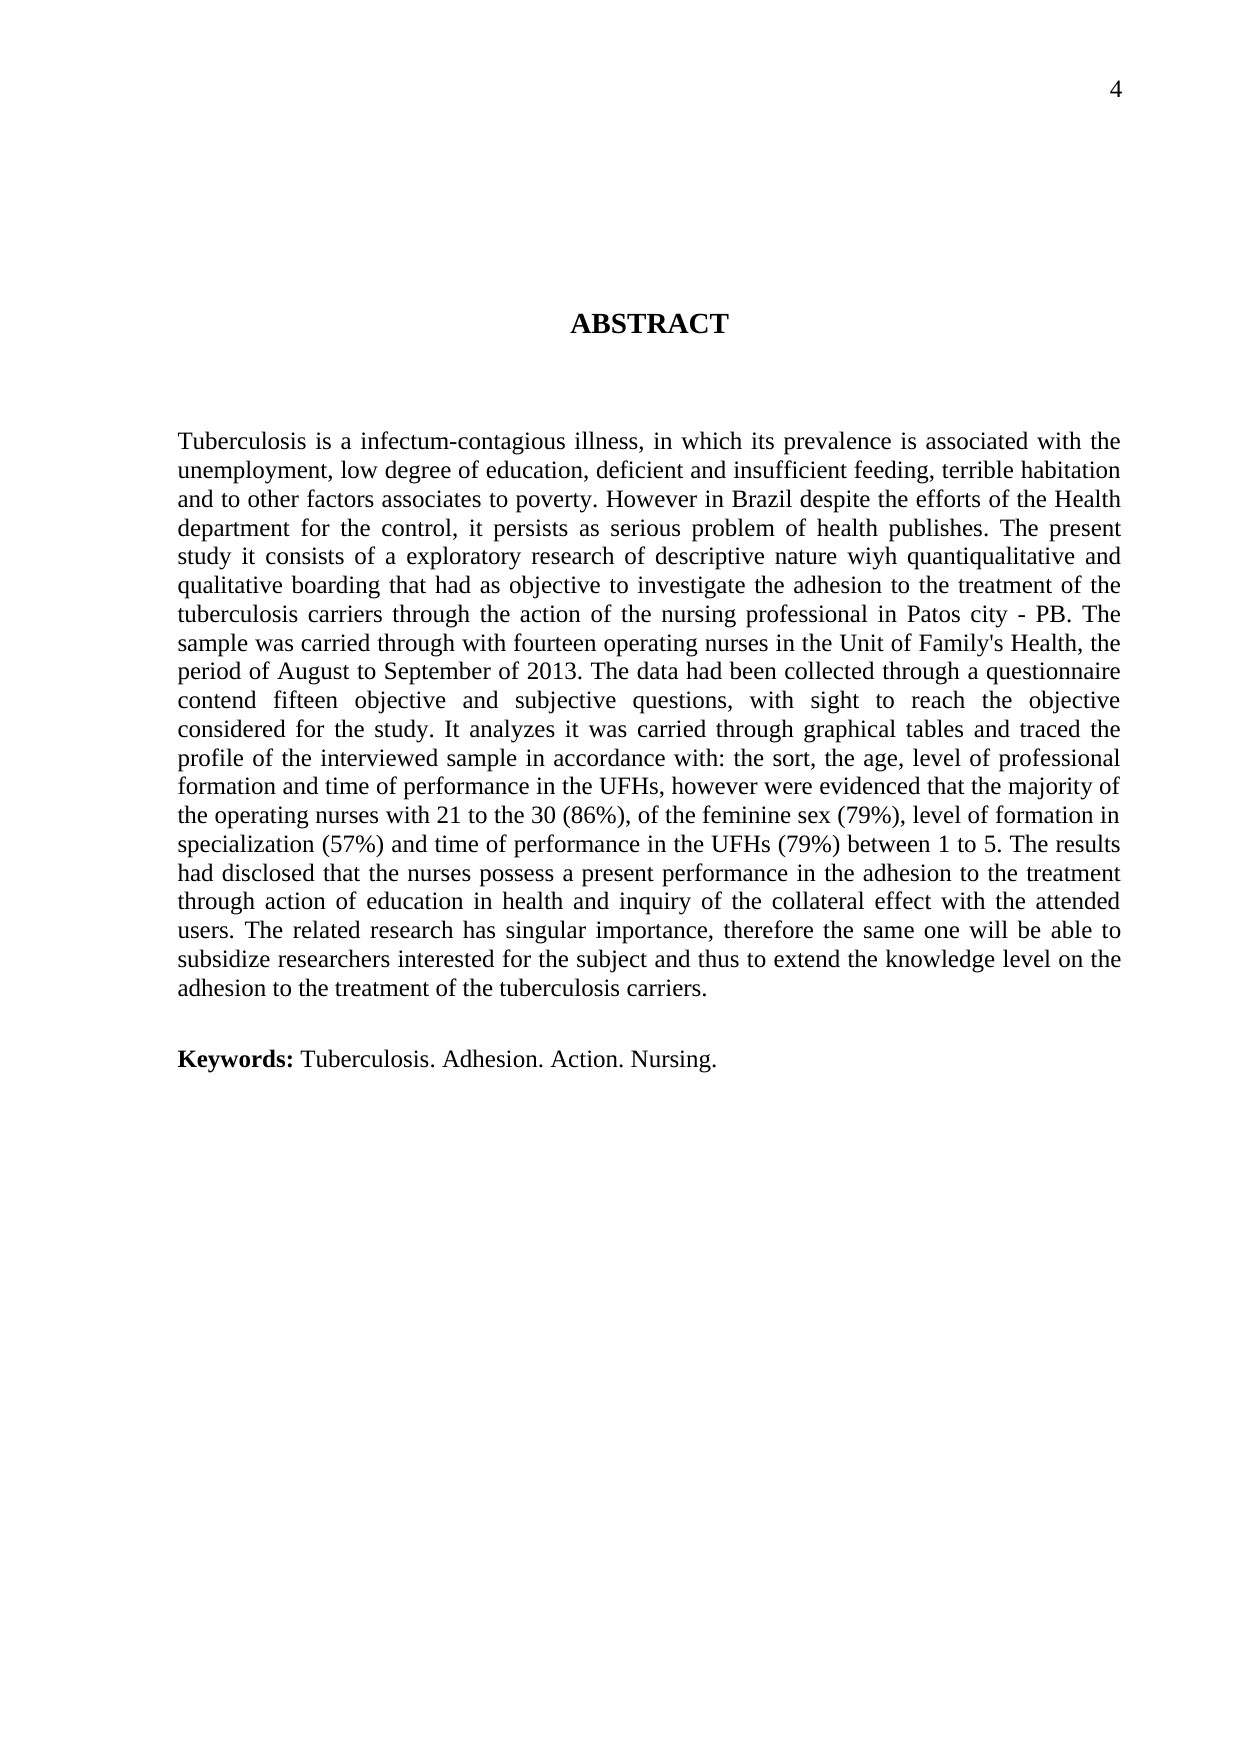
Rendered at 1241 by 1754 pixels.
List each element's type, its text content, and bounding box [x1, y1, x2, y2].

text Keywords: Tuberculosis. Adhesion. Action. Nursing. [177, 1044, 1122, 1073]
text ABSTRACT [177, 307, 1122, 340]
text Tuberculosis is a infectum-contagious illness, in which its prevalence is associated with the unemployment, low degree of education, deficient and insufficient feeding, terrible habitation and to other factors associates to poverty. However in despite the efforts of the Health department for the control, it persists as serious problem of health publishes. The present study it consists of a exploratory research of descriptive nature wiyh quantiqualitative and qualitative boarding that had as objective to investigate the adhesion to the treatment of the tuberculosis carriers through the action of the nursing professional in Patos city - PB. The sample was carried through with fourteen operating nurses in the Unit of Family's Health, the period of August to September of 2013. The data had been collected through a questionnaire contend fifteen objective and subjective questions, with sight to reach the objective considered for the study. It analyzes it was carried through graphical tables and traced the profile of the interviewed sample in accordance with: the sort, the age, level of professional formation and time of performance in the UFHs, however were evidenced that the majority of the operating nurses with 21 to the 30 (86%), of the feminine sex (79%), level of formation in specialization (57%) and time of performance in the UFHs (79%) between 1 to 5. The results had disclosed that the nurses possess a present performance in the adhesion to the treatment through action of education in health and inquiry of the collateral effect with the attended users. The related research has singular importance, therefore the same one will be able to subsidize researchers interested for the subject and thus to extend the knowledge level on the adhesion to the treatment of the tuberculosis carriers. [177, 426, 1122, 1001]
